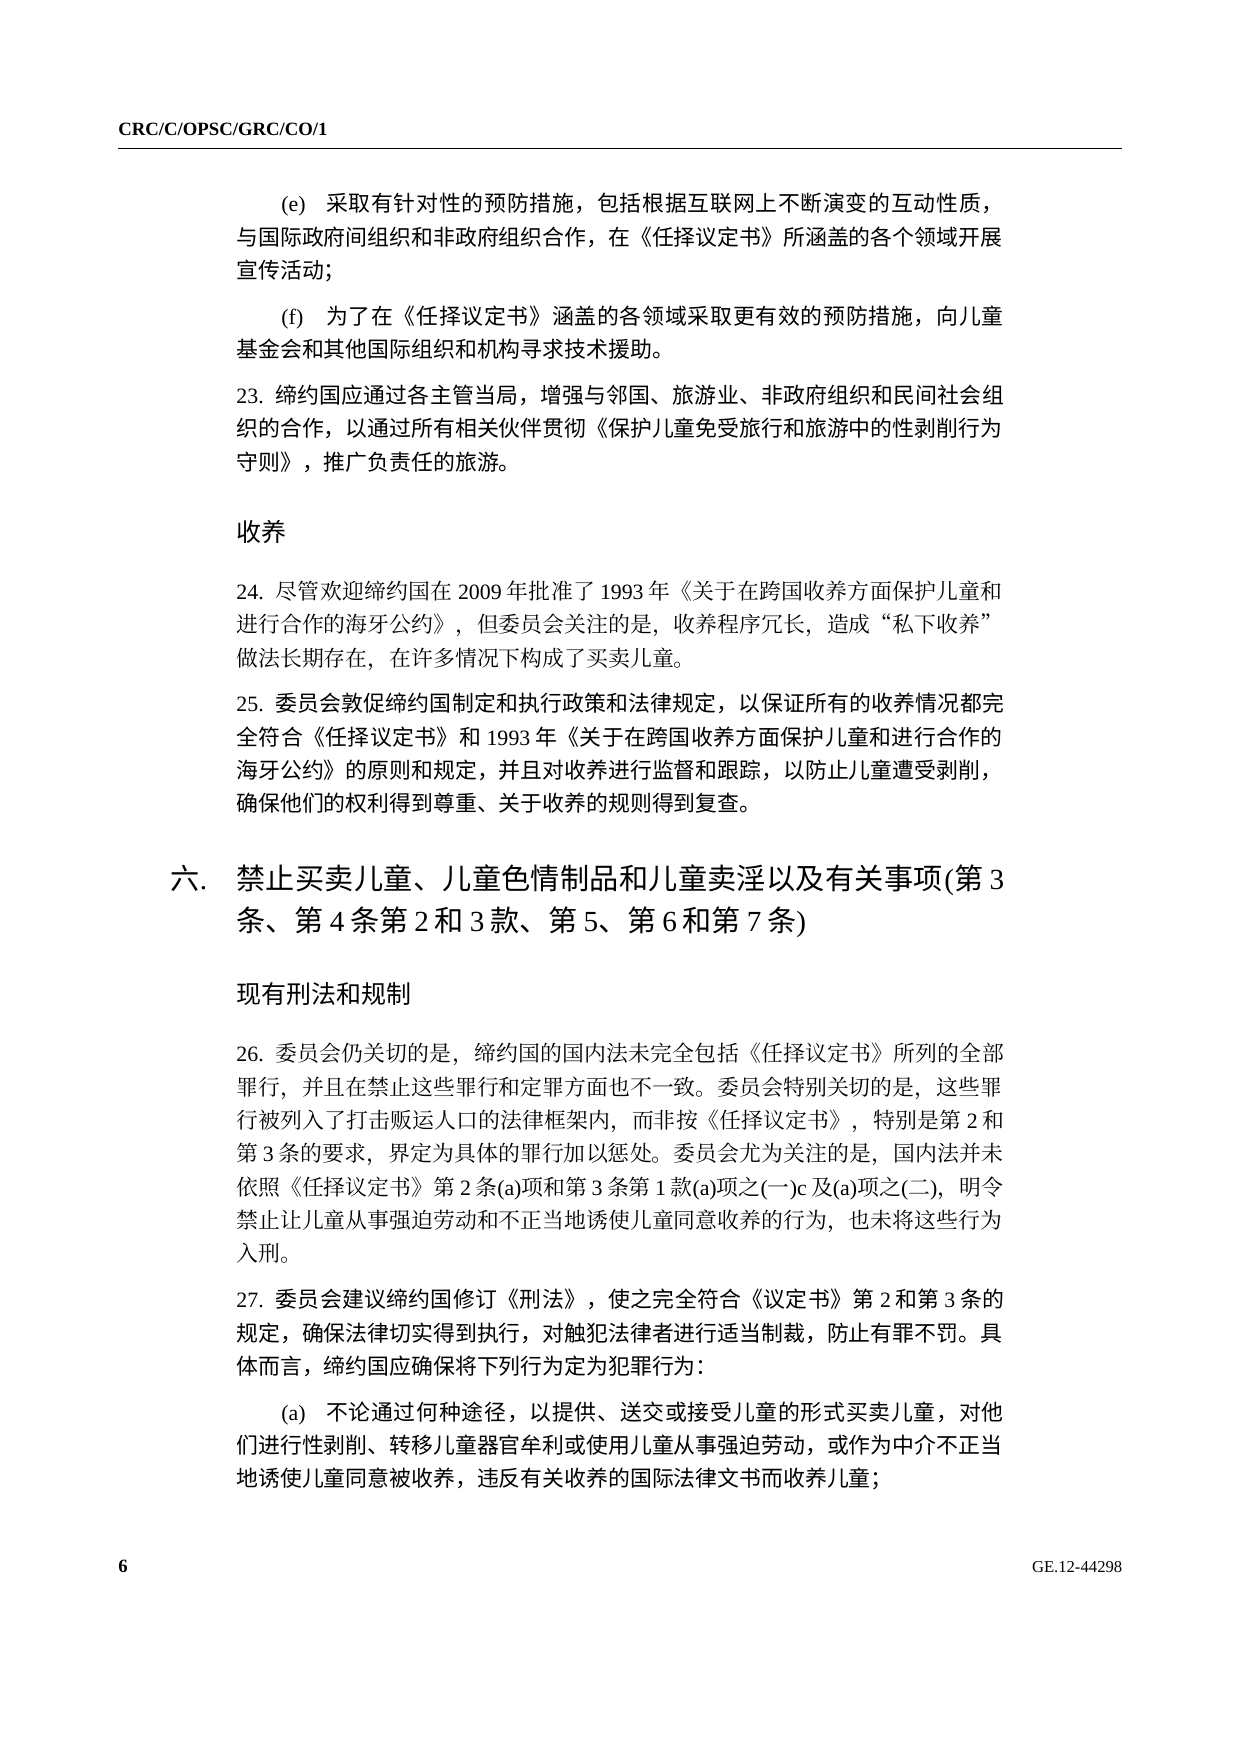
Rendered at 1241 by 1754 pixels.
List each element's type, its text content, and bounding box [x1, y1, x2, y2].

text 26. 委员会仍关切的是，缔约国的国内法未完全包括《任择议定书》所列的全部罪行，并且在禁止这些罪行和定罪方面也不一致。委员会特别关切的是，这些罪行被列入了打击贩运人口的法律框架内，而非按《任择议定书》，特别是第2和第3条的要求，界定为具体的罪行加以惩处。委员会尤为关注的是，国内法并未依照《任择议定书》第2条(a)项和第3条第1款(a)项之(一)c及(a)项之(二)，明令禁止让儿童从事强迫劳动和不正当地诱使儿童同意收养的行为，也未将这些行为入刑。 [236, 1035, 1004, 1268]
list 为了在《任择议定书》涵盖的各领域采取更有效的预防措施，向儿童基金会和其他国际组织和机构寻求技术援助。 [236, 298, 1004, 364]
text 25. 委员会敦促缔约国制定和执行政策和法律规定，以保证所有的收养情况都完全符合《任择议定书》和1993年《关于在跨国收养方面保护儿童和进行合作的海牙公约》的原则和规定，并且对收养进行监督和跟踪，以防止儿童遭受剥削，确保他们的权利得到尊重、关于收养的规则得到复查。 [236, 685, 1004, 818]
text 23. 缔约国应通过各主管当局，增强与邻国、旅游业、非政府组织和民间社会组织的合作，以通过所有相关伙伴贯彻《保护儿童免受旅行和旅游中的性剥削行为守则》，推广负责任的旅游。 [236, 377, 1004, 477]
text 现有刑法和规制 [118, 977, 1004, 1010]
list 采取有针对性的预防措施，包括根据互联网上不断演变的互动性质，与国际政府间组织和非政府组织合作，在《任择议定书》所涵盖的各个领域开展宣传活动； [236, 185, 1004, 285]
text 24. 尽管欢迎缔约国在2009年批准了1993年《关于在跨国收养方面保护儿童和进行合作的海牙公约》，但委员会关注的是，收养程序冗长，造成“私下收养”做法长期存在，在许多情况下构成了买卖儿童。 [236, 573, 1004, 673]
list 不论通过何种途径，以提供、送交或接受儿童的形式买卖儿童，对他们进行性剥削、转移儿童器官牟利或使用儿童从事强迫劳动，或作为中介不正当地诱使儿童同意被收养，违反有关收养的国际法律文书而收养儿童； [236, 1393, 1004, 1493]
text 收养 [118, 514, 1004, 548]
text 27. 委员会建议缔约国修订《刑法》，使之完全符合《议定书》第2和第3条的规定，确保法律切实得到执行，对触犯法律者进行适当制裁，防止有罪不罚。具体而言，缔约国应确保将下列行为定为犯罪行为： [236, 1281, 1004, 1381]
text 六. 禁止买卖儿童、儿童色情制品和儿童卖淫以及有关事项(第3条、第4条第2和3款、第5、第6和第7条) [118, 856, 1004, 939]
